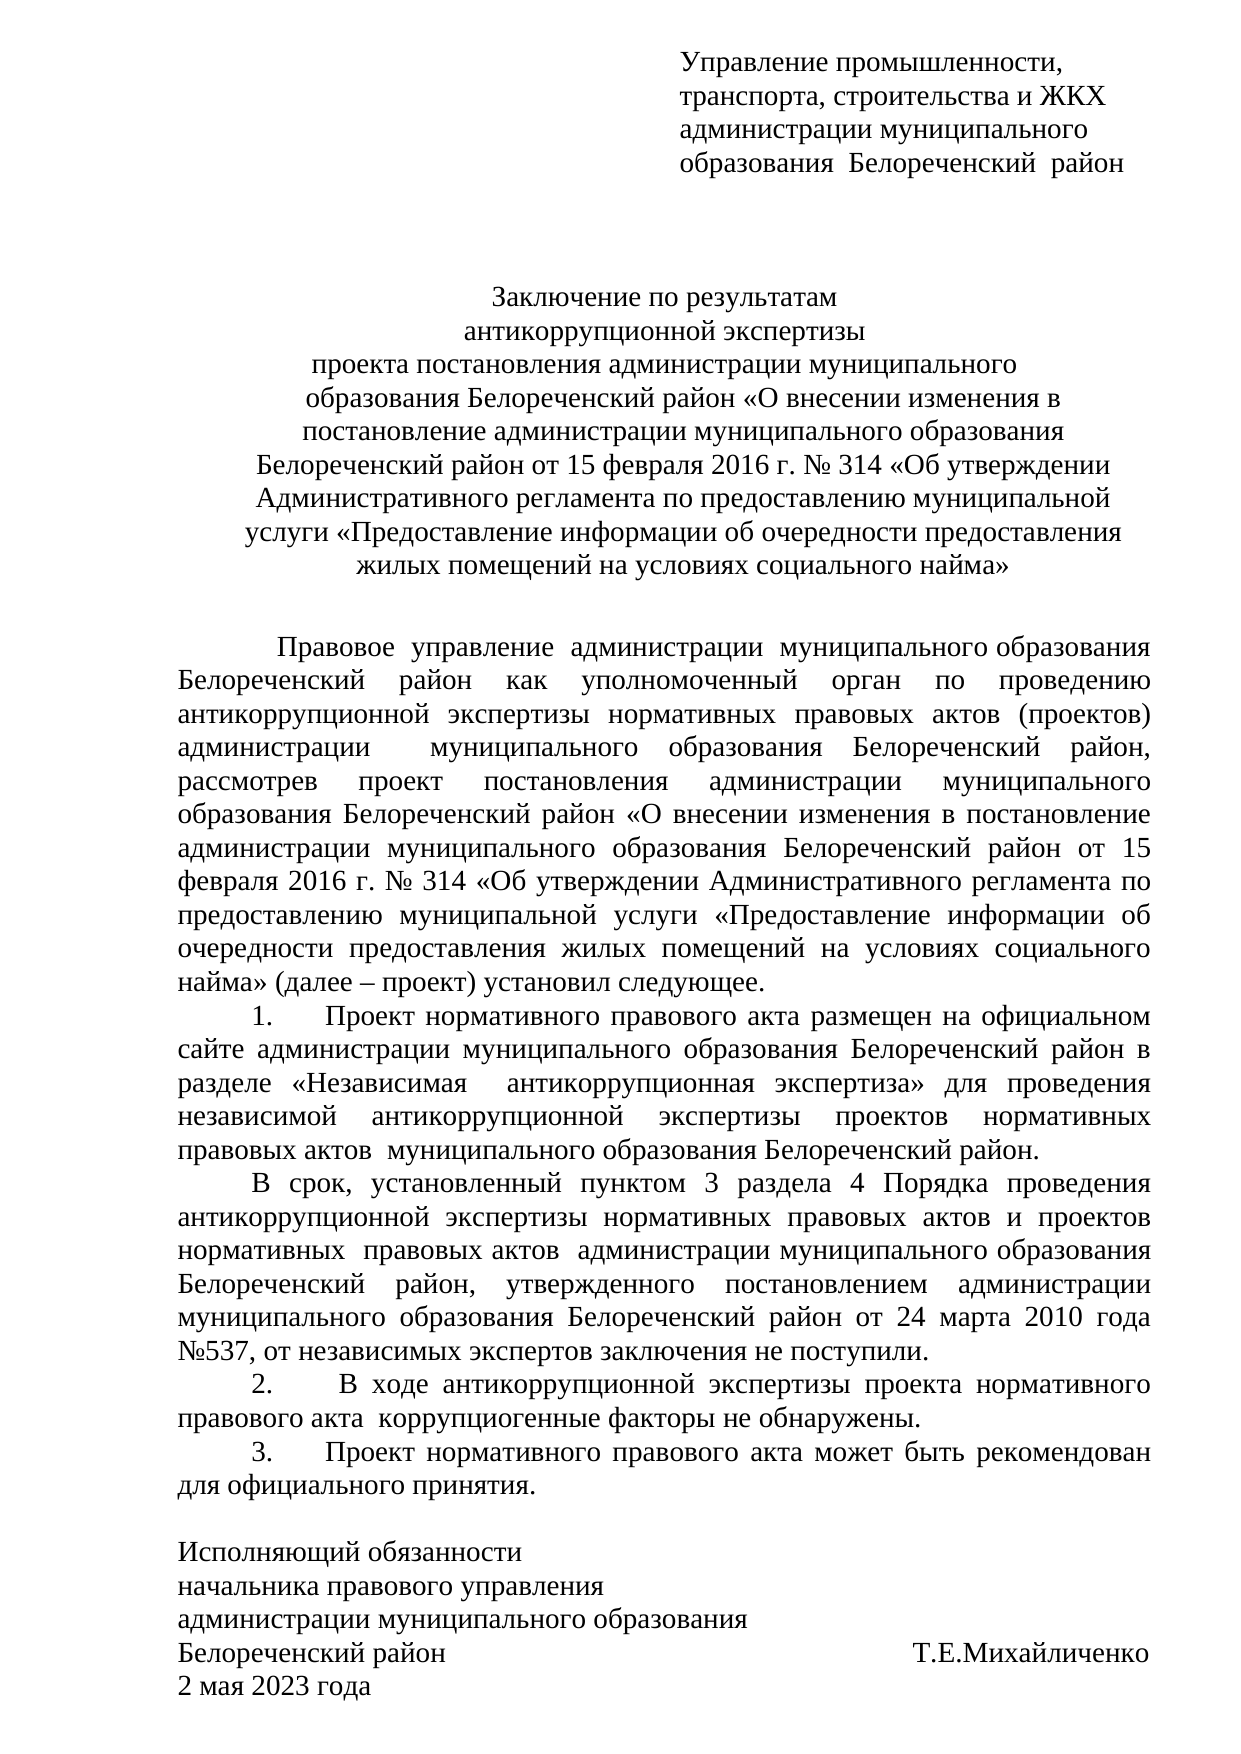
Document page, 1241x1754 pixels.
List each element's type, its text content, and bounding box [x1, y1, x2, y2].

list В ходе антикоррупционной экспертизы проекта нормативного правового акта коррупциогенные факторы не обнаружены. [177, 1367, 1152, 1434]
text начальника правового управления [177, 1568, 1152, 1601]
title образования Белореченский район «О внесении изменения в постановление администрации муниципального образования Белореченский район от 15 февраля 2016 г. № 314 «Об утверждении Административного регламента по предоставлению муниципальной услуги «Предоставление информации об очередности предоставления жилых помещений на условиях социального найма» [215, 380, 1152, 581]
text В срок, установленный пунктом 3 раздела 4 Порядка проведения антикоррупционной экспертизы нормативных правовых актов и проектов нормативных правовых актов администрации муниципального образования Белореченский район, утвержденного постановлением администрации муниципального образования Белореченский район от 24 марта 2010 года №537, от независимых экспертов заключения не поступили. [177, 1165, 1152, 1367]
text Заключение по результатам [177, 279, 1152, 313]
text 2 мая 2023 года [177, 1668, 1152, 1702]
list Проект нормативного правового акта размещен на официальном сайте администрации муниципального образования Белореченский район в разделе «Независимая антикоррупционная экспертиза» для проведения независимой антикоррупционной экспертизы проектов нормативных правовых актов муниципального образования Белореченский район. [177, 998, 1152, 1165]
text Исполняющий обязанности [177, 1534, 1152, 1568]
list Проект нормативного правового акта может быть рекомендован для официального принятия. [177, 1434, 1152, 1501]
text антикоррупционной экспертизы [295, 313, 1034, 346]
text Управление промышленности, транспорта, строительства и ЖКХ администрации муниципального образования Белореченский район [679, 44, 1152, 178]
text Белореченский район Т.Е.Михайличенко [177, 1635, 1152, 1668]
title Правовое управление администрации муниципального образования Белореченский район как уполномоченный орган по проведению антикоррупционной экспертизы нормативных правовых актов (проектов) администрации муниципального образования Белореченский район, рассмотрев проект постановления администрации муниципального образования Белореченский район «О внесении изменения в постановление администрации муниципального образования Белореченский район от 15 февраля 2016 г. № 314 «Об утверждении Административного регламента по предоставлению муниципальной услуги «Предоставление информации об очередности предоставления жилых помещений на условиях социального найма» (далее – проект) установил следующее. [177, 605, 1152, 998]
text администрации муниципального образования [177, 1601, 1152, 1635]
text проекта постановления администрации муниципального [177, 346, 1152, 380]
